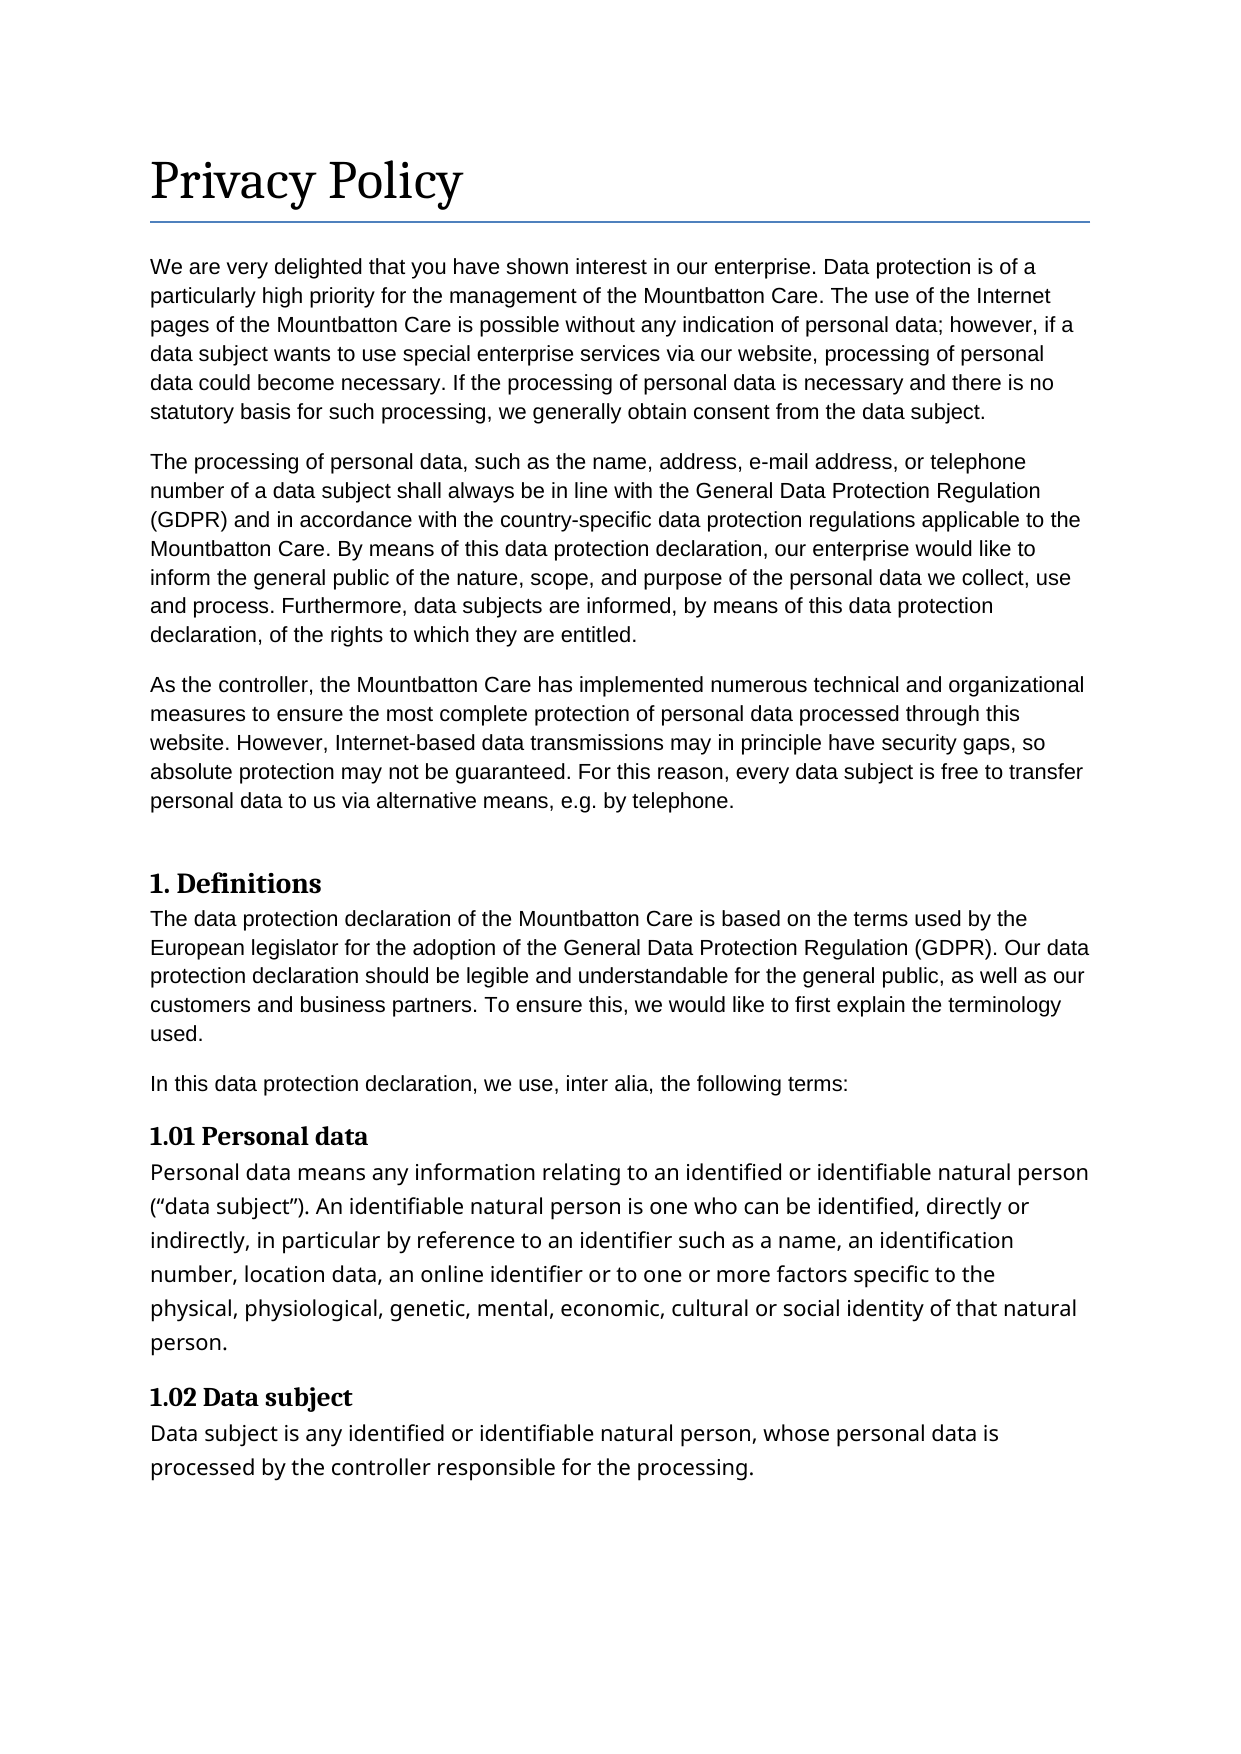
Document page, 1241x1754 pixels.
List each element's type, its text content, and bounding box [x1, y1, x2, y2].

subtitle 1. Definitions [150, 867, 1090, 900]
subtitle 1.01 Personal data [150, 1121, 1090, 1152]
text The data protection declaration of the Mountbatton Care is based on the terms used by the European legislator for the adoption of the General Data Protection Regulation (GDPR). Our data protection declaration should be legible and understandable for the general public, as well as our customers and business partners. To ensure this, we would like to first explain the terminology used. [150, 905, 1090, 1046]
text The processing of personal data, such as the name, address, e-mail address, or telephone number of a data subject shall always be in line with the General Data Protection Regulation (GDPR) and in accordance with the country-specific data protection regulations applicable to the Mountbatton Care. By means of this data protection declaration, our enterprise would like to inform the general public of the nature, scope, and purpose of the personal data we collect, use and process. Furthermore, data subjects are informed, by means of this data protection declaration, of the rights to which they are entitled. [150, 448, 1090, 647]
text We are very delighted that you have shown interest in our enterprise. Data protection is of a particularly high priority for the management of the Mountbatton Care. The use of the Internet pages of the Mountbatton Care is possible without any indication of personal data; however, if a data subject wants to use special enterprise services via our website, processing of personal data could become necessary. If the processing of personal data is necessary and there is no statutory basis for such processing, we generally obtain consent from the data subject. [150, 254, 1090, 424]
text As the controller, the Mountbatton Care has implemented numerous technical and organizational measures to ensure the most complete protection of personal data processed through this website. However, Internet-based data transmissions may in principle have security gaps, so absolute protection may not be guaranteed. For this reason, every data subject is free to transfer personal data to us via alternative means, e.g. by telephone. [150, 672, 1090, 813]
subtitle 1.02 Data subject [150, 1382, 1090, 1413]
text Personal data means any information relating to an identified or identifiable natural person (“data subject”). An identifiable natural person is one who can be identified, directly or indirectly, in particular by reference to an identifier such as a name, an identification number, location data, an online identifier or to one or more factors specific to the physical, physiological, genetic, mental, economic, cultural or social identity of that natural person. [150, 1157, 1090, 1357]
title Privacy Policy [150, 150, 1090, 221]
text Data subject is any identified or identifiable natural person, whose personal data is processed by the controller responsible for the processing. [150, 1418, 1090, 1482]
text In this data protection declaration, we use, inter alia, the following terms: [150, 1071, 1090, 1096]
